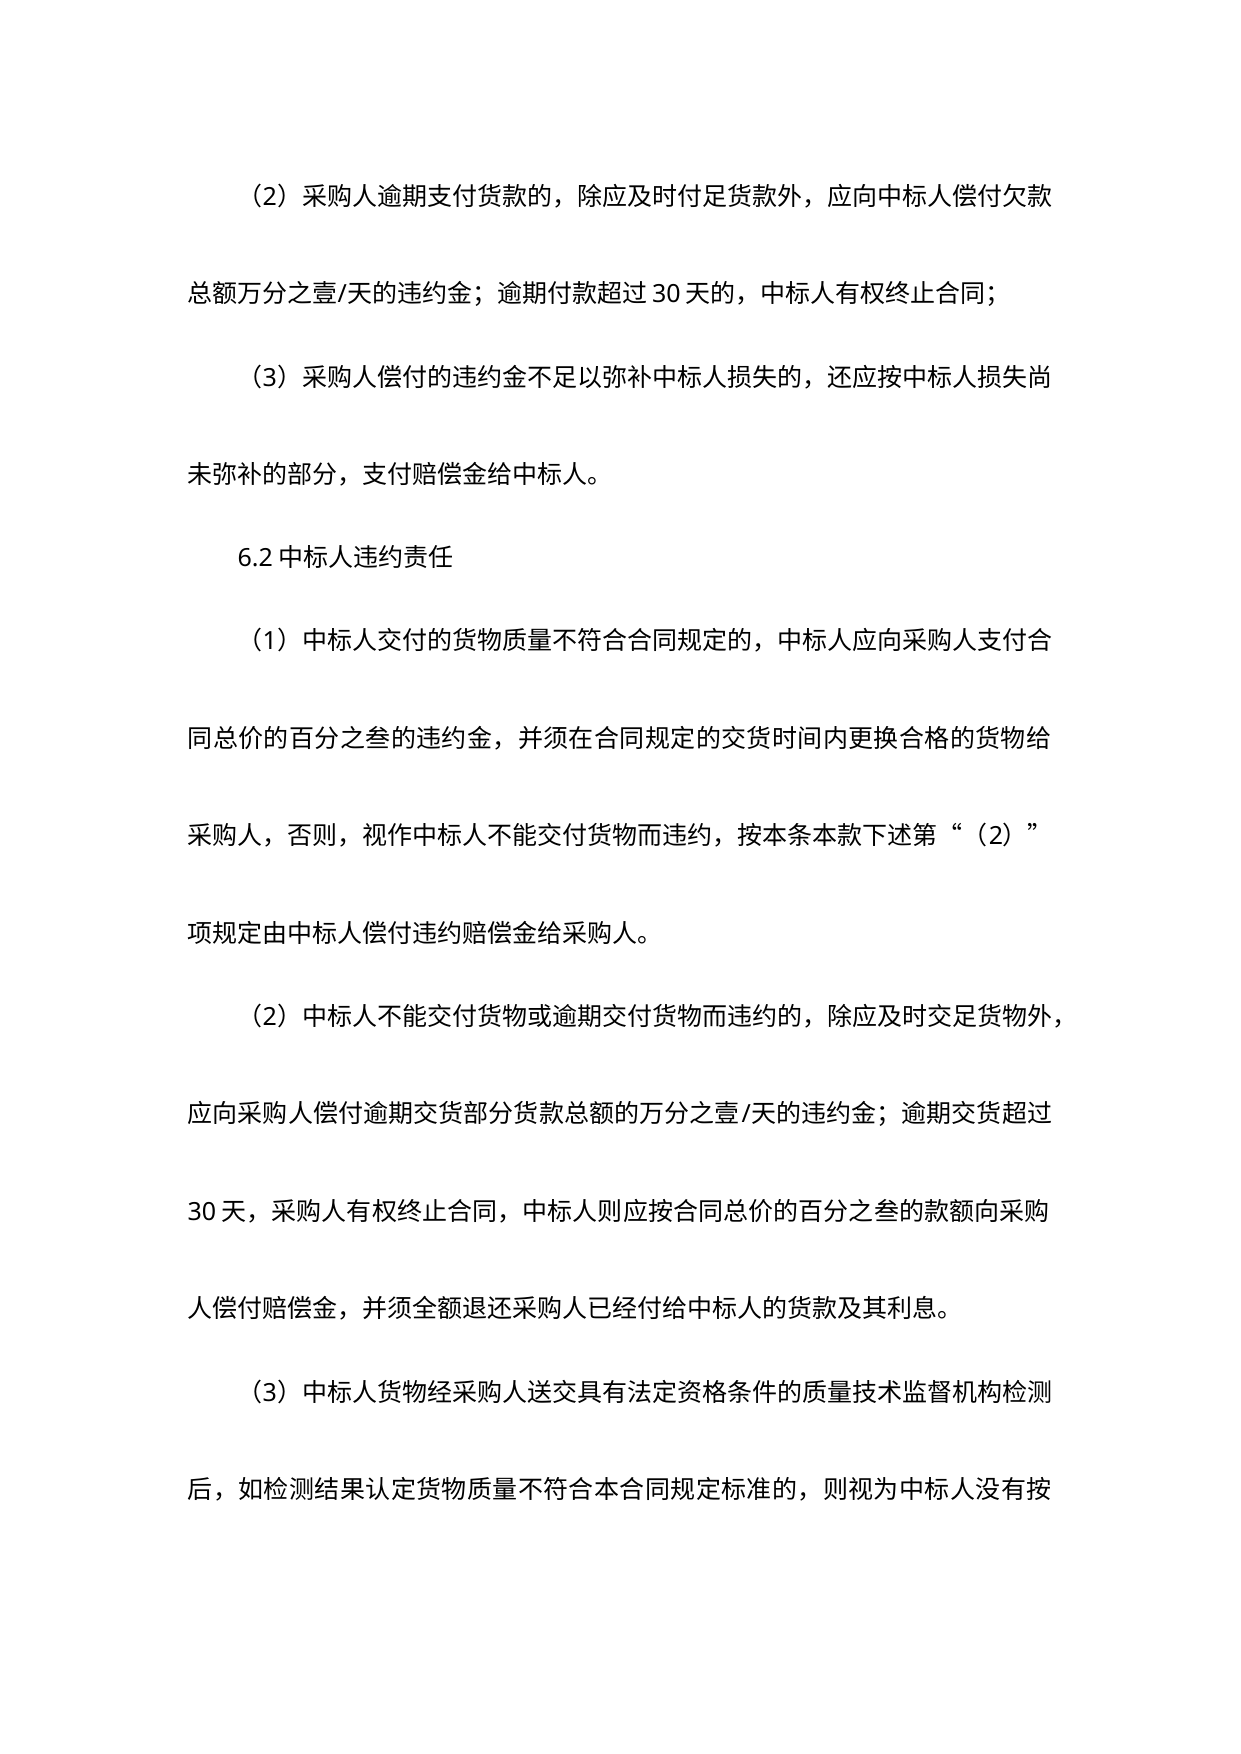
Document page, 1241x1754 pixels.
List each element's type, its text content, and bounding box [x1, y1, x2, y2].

text （2）采购人逾期支付货款的，除应及时付足货款外，应向中标人偿付欠款总额万分之壹/天的违约金；逾期付款超过30天的，中标人有权终止合同； [187, 162, 1053, 324]
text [187, 1358, 1053, 1520]
text （3）采购人偿付的违约金不足以弥补中标人损失的，还应按中标人损失尚未弥补的部分，支付赔偿金给中标人。 [187, 343, 1053, 505]
text （1）中标人交付的货物质量不符合合同规定的，中标人应向采购人支付合同总价的百分之叁的违约金，并须在合同规定的交货时间内更换合格的货物给采购人，否则，视作中标人不能交付货物而违约，按本条本款下述第“（2）”项规定由中标人偿付违约赔偿金给采购人。 [187, 606, 1053, 964]
text 6.2中标人违约责任 [187, 523, 1053, 588]
text （2）中标人不能交付货物或逾期交付货物而违约的，除应及时交足货物外，应向采购人偿付逾期交货部分货款总额的万分之壹/天的违约金；逾期交货超过30天，采购人有权终止合同，中标人则应按合同总价的百分之叁的款额向采购人偿付赔偿金，并须全额退还采购人已经付给中标人的货款及其利息。 [187, 982, 1053, 1339]
